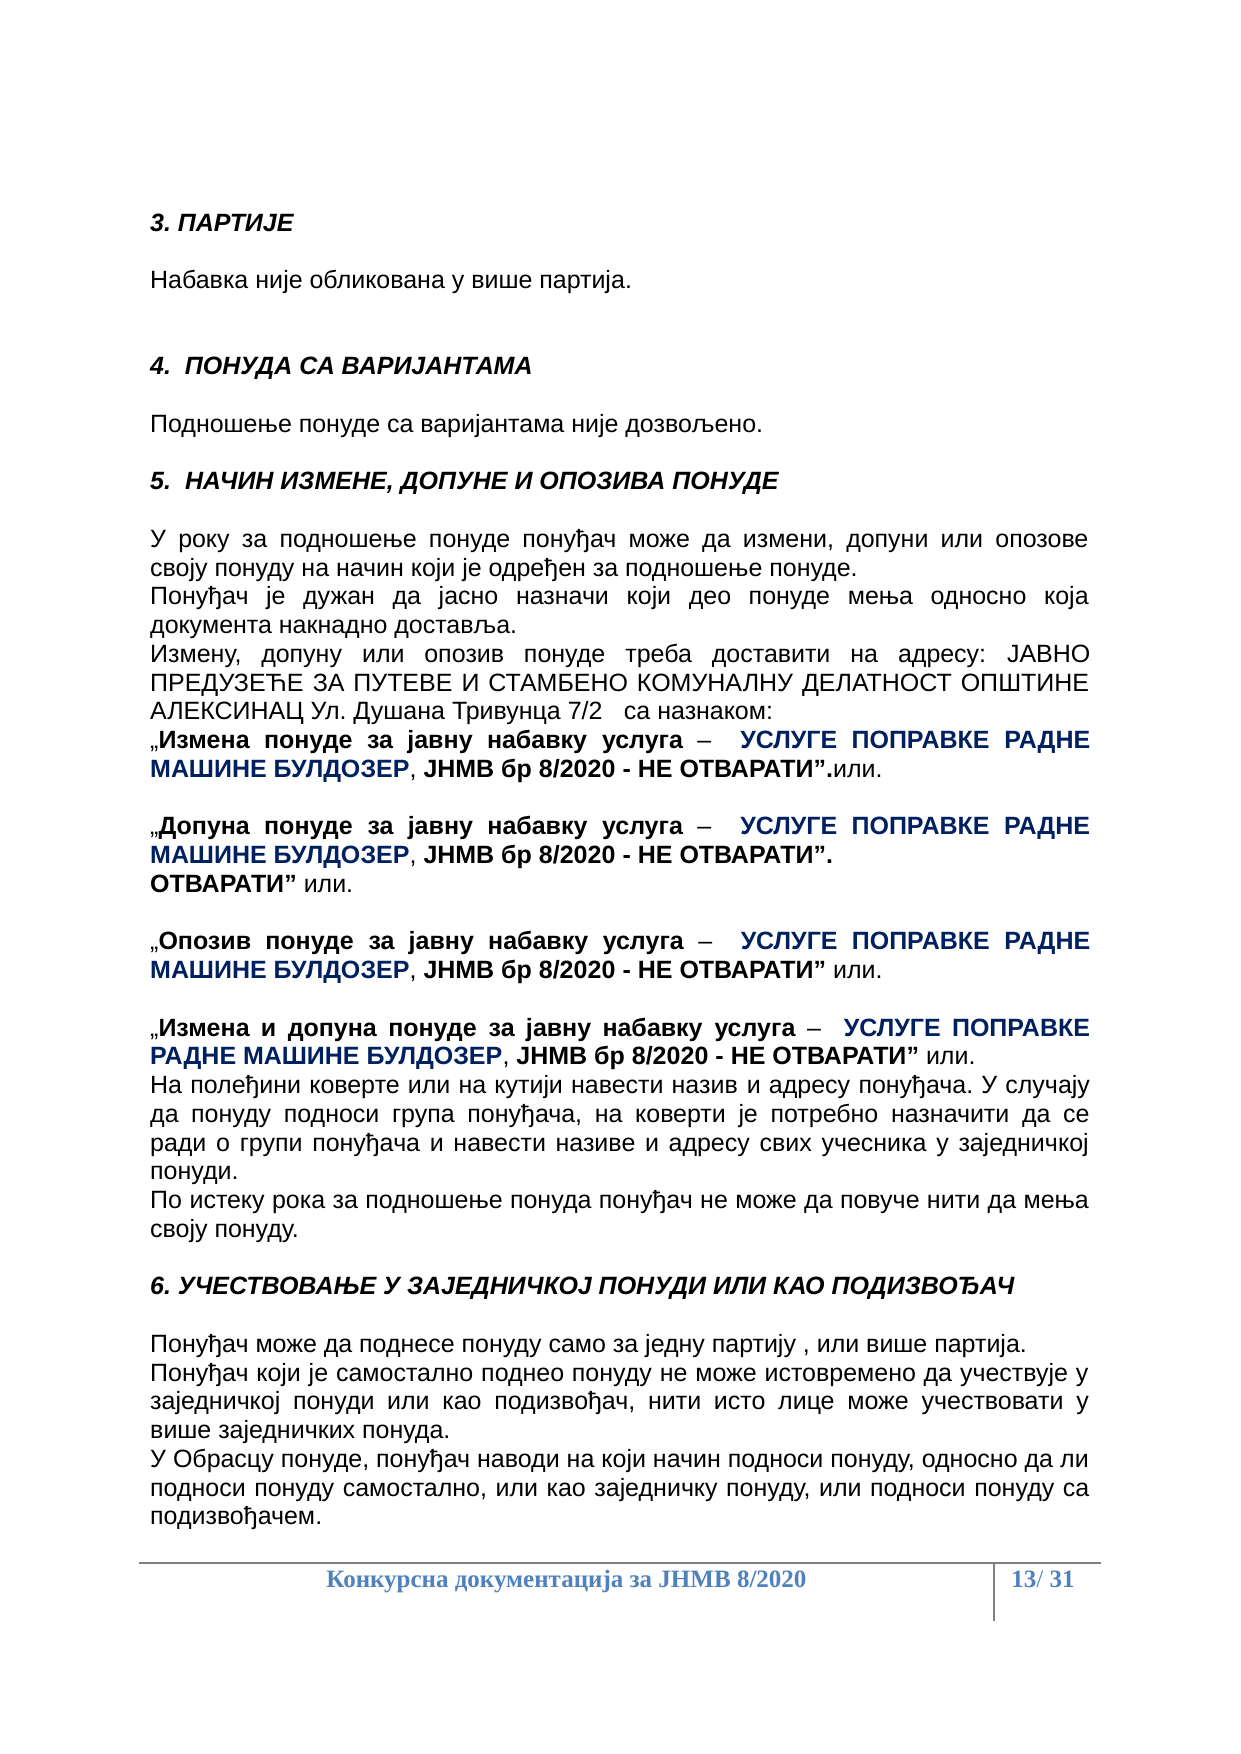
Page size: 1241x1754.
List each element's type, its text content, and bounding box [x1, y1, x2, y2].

text Понуђач је дужан да јасно назначи који део понуде мења односно која документа накнадно доставља. [150, 581, 1090, 639]
text 4. ПОНУДА СА ВАРИЈАНТАМА [150, 351, 1090, 380]
text Набавка није обликована у више партија. [150, 265, 1090, 294]
text Понуђач може да поднесе понуду само за једну партију , или више партија. [150, 1329, 1090, 1357]
text „Измена понуде за јавну набавку услуга – УСЛУГЕ ПОПРАВКЕ РАДНЕ МАШИНЕ БУЛДОЗЕР, ЈНМВ бр 8/2020 - НЕ ОТВАРАТИ”.или. [150, 725, 1090, 782]
text У року за подношење понуде понуђач може да измени, допуни или опозове своју понуду на начин који је одређен за подношење понуде. [150, 524, 1090, 581]
text На полеђини коверте или на кутији навести назив и адресу понуђача. У случају да понуду подноси група понуђача, на коверти је потребно назначити да се ради о групи понуђача и навести називе и адресу свих учесника у заједничкој понуди. [150, 1070, 1090, 1185]
text У Обрасцу понуде, понуђач наводи на који начин подноси понуду, односно да ли подноси понуду самостално, или као заједничку понуду, или подноси понуду са подизвођачем. [150, 1444, 1090, 1530]
text 5. НАЧИН ИЗМЕНЕ, ДОПУНЕ И ОПОЗИВА ПОНУДЕ [150, 466, 1090, 495]
text По истеку рока за подношење понуда понуђач не може да повуче нити да мења своју понуду. [150, 1185, 1090, 1242]
text 3. ПАРТИЈЕ [150, 207, 1090, 236]
text Понуђач који је самостално поднео понуду не може истовремено да учествује у заједничкој понуди или као подизвођач, нити исто лице може учествовати у више заједничких понуда. [150, 1357, 1090, 1444]
text Подношење понуде са варијантама није дозвољено. [150, 409, 1090, 437]
text „Допуна понуде за јавну набавку услуга – УСЛУГЕ ПОПРАВКЕ РАДНЕ МАШИНЕ БУЛДОЗЕР, ЈНМВ бр 8/2020 - НЕ ОТВАРАТИ”. [150, 811, 1090, 869]
text 6. УЧЕСТВОВАЊЕ У ЗАЈЕДНИЧКОЈ ПОНУДИ ИЛИ КАО ПОДИЗВОЂАЧ [150, 1271, 1090, 1300]
text ОТВАРАТИ” или. [150, 869, 1090, 897]
text Измену, допуну или опозив понуде треба доставити на адресу: ЈАВНО ПРЕДУЗЕЋЕ ЗА ПУТЕВЕ И СТАМБЕНО КОМУНАЛНУ ДЕЛАТНОСТ ОПШТИНЕ АЛЕКСИНАЦ Ул. Душана Тривунца 7/2 са назнаком: [150, 639, 1090, 725]
text „Опозив понуде за јавну набавку услуга – УСЛУГЕ ПОПРАВКЕ РАДНЕ МАШИНЕ БУЛДОЗЕР, ЈНМВ бр 8/2020 - НЕ ОТВАРАТИ” или. [150, 926, 1090, 984]
text „Измена и допуна понуде за јавну набавку услуга – УСЛУГЕ ПОПРАВКЕ РАДНЕ МАШИНЕ БУЛДОЗЕР, ЈНМВ бр 8/2020 - НЕ ОТВАРАТИ” или. [150, 1012, 1090, 1070]
